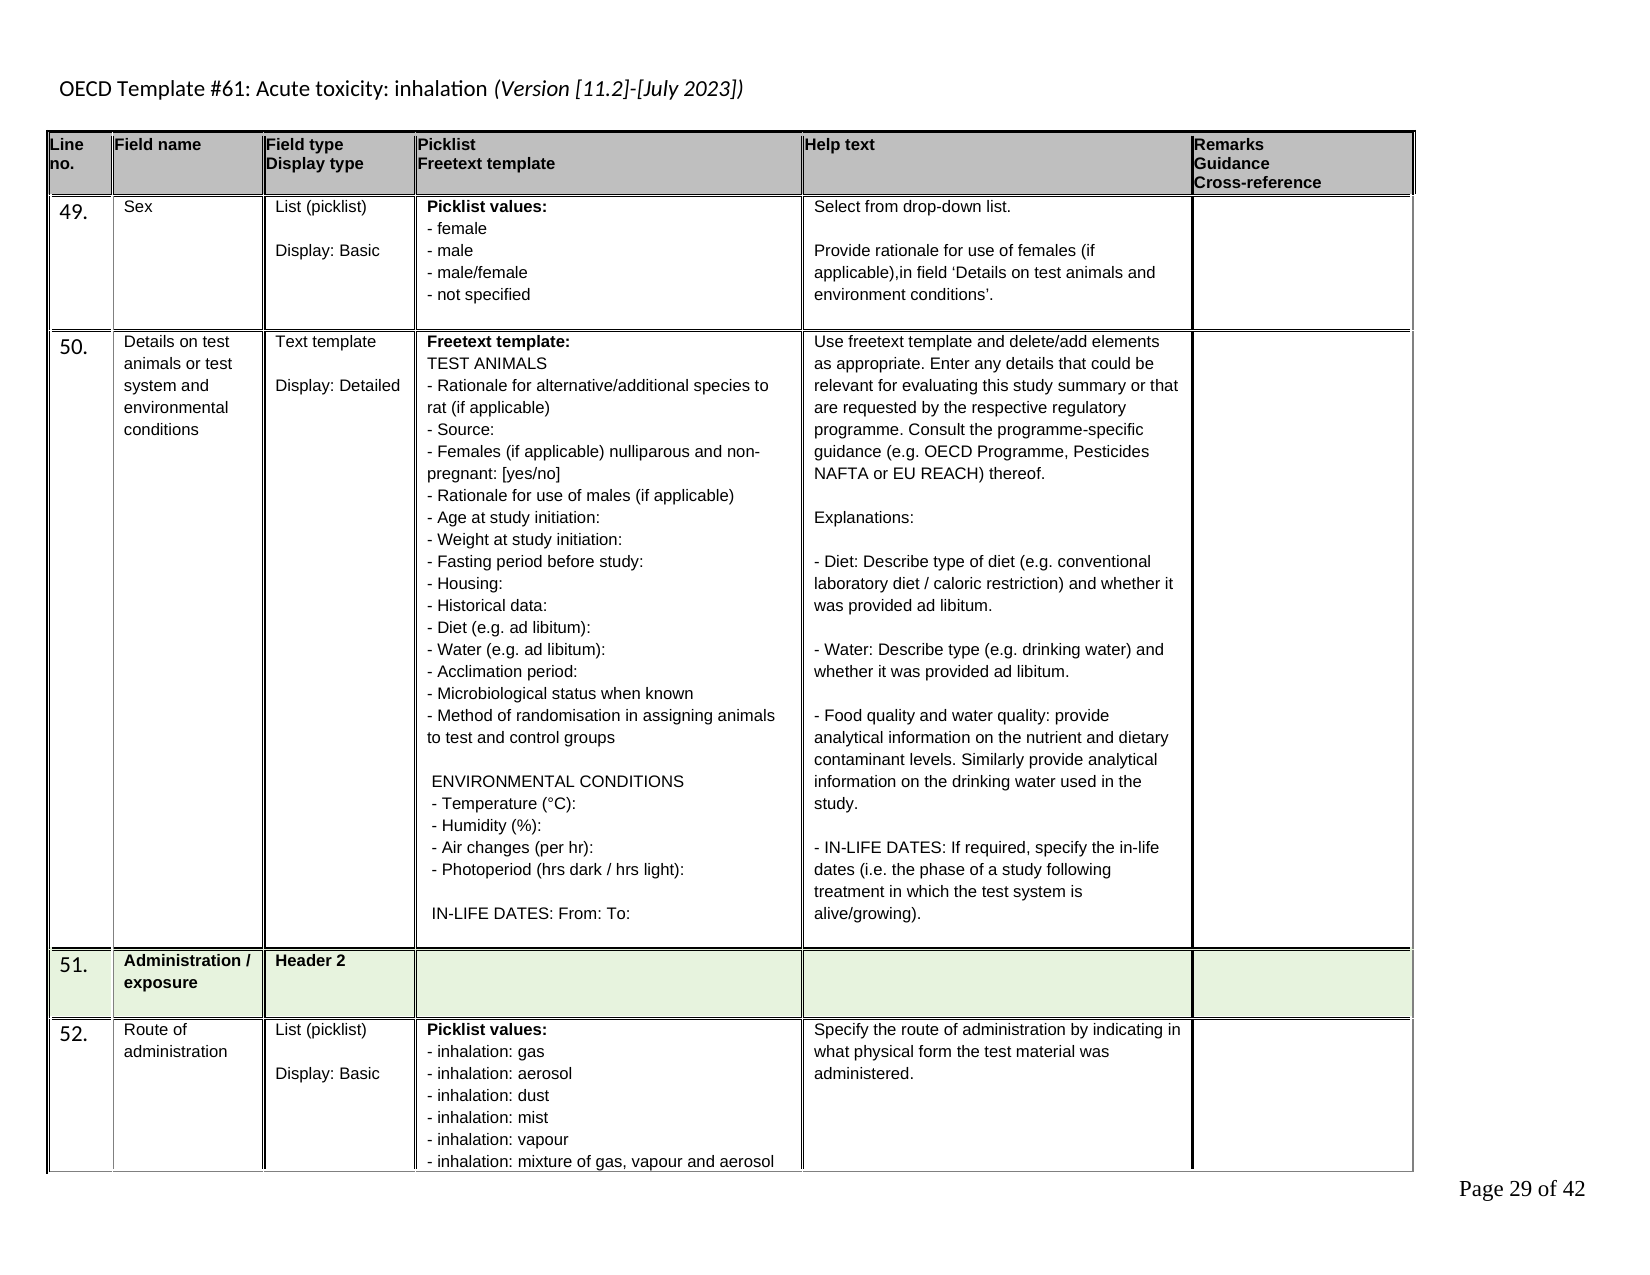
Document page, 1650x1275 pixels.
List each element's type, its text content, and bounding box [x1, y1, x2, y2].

table_cell [417, 951, 801, 1016]
table_cell Use freetext template and delete/add elements as appropriate. Enter any details that could be relevant for evaluating this study summary or that are requested by the respective regulatory programme. Consult the programme-specific guidance (e.g. OECD Programme, Pesticides NAFTA or EU REACH) thereof. Explanations: - Diet: Describe type of diet (e.g. conventional laboratory diet / caloric restriction) and whether it was provided ad libitum. - Water: Describe type (e.g. drinking water) and whether it was provided ad libitum. - Food quality and water quality: provide analytical information on the nutrient and dietary contaminant levels. Similarly provide analytical information on the drinking water used in the study. - IN-LIFE DATES: If required, specify the in-life dates (i.e. the phase of a study following treatment in which the test system is alive/growing). [804, 332, 1191, 947]
table_header Picklist Freetext template [416, 133, 803, 194]
table_cell Sex [114, 197, 262, 329]
table_cell [48, 194, 112, 329]
table_cell [50, 947, 111, 1016]
table_cell [1192, 194, 1414, 329]
table_cell [50, 1016, 112, 1171]
table_header Line no. [50, 133, 112, 194]
table_cell Administration / exposure [114, 951, 262, 1016]
table_cell [804, 951, 1191, 1016]
table_header Remarks Guidance Cross-reference [1192, 133, 1412, 194]
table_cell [416, 1020, 803, 1171]
table_cell Header 2 [266, 951, 414, 1016]
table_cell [803, 1020, 1192, 1171]
table_cell Picklist values: - female - male - male/female - not specified [417, 197, 801, 329]
table_cell [1192, 329, 1414, 947]
table_cell Details on test animals or test system and environmental conditions [114, 332, 262, 947]
table_cell [1192, 1016, 1413, 1171]
table_header Field name [113, 132, 264, 194]
table_header Field type Display type [264, 133, 416, 194]
table_cell List (picklist) Display: Basic [266, 197, 414, 329]
table_header Help text [803, 133, 1192, 194]
table_cell [1194, 947, 1413, 1016]
table_cell Select from drop-down list. Provide rationale for use of females (if applicable),in field ‘Details on test animals and environment conditions’. [804, 197, 1191, 329]
table_cell [48, 329, 112, 947]
table_cell List (picklist) Display: Basic [264, 1020, 416, 1171]
table_cell Freetext template: TEST ANIMALS - Rationale for alternative/additional species to rat (if applicable) - Source: - Females (if applicable) nulliparous and non-pregnant: [yes/no] - Rationale for use of males (if applicable) - Age at study initiation: - Weight at study initiation: - Fasting period before study: - Housing: - Historical data: - Diet (e.g. ad libitum): - Water (e.g. ad libitum): - Acclimation period: - Microbiological status when known - Method of randomisation in assigning animals to test and control groups ENVIRONMENTAL CONDITIONS - Temperature (°C): - Humidity (%): - Air changes (per hr): - Photoperiod (hrs dark / hrs light): IN-LIFE DATES: From: To: [417, 332, 801, 947]
table_cell Route of administration [113, 1016, 264, 1171]
table_cell Text template Display: Detailed [266, 332, 414, 947]
